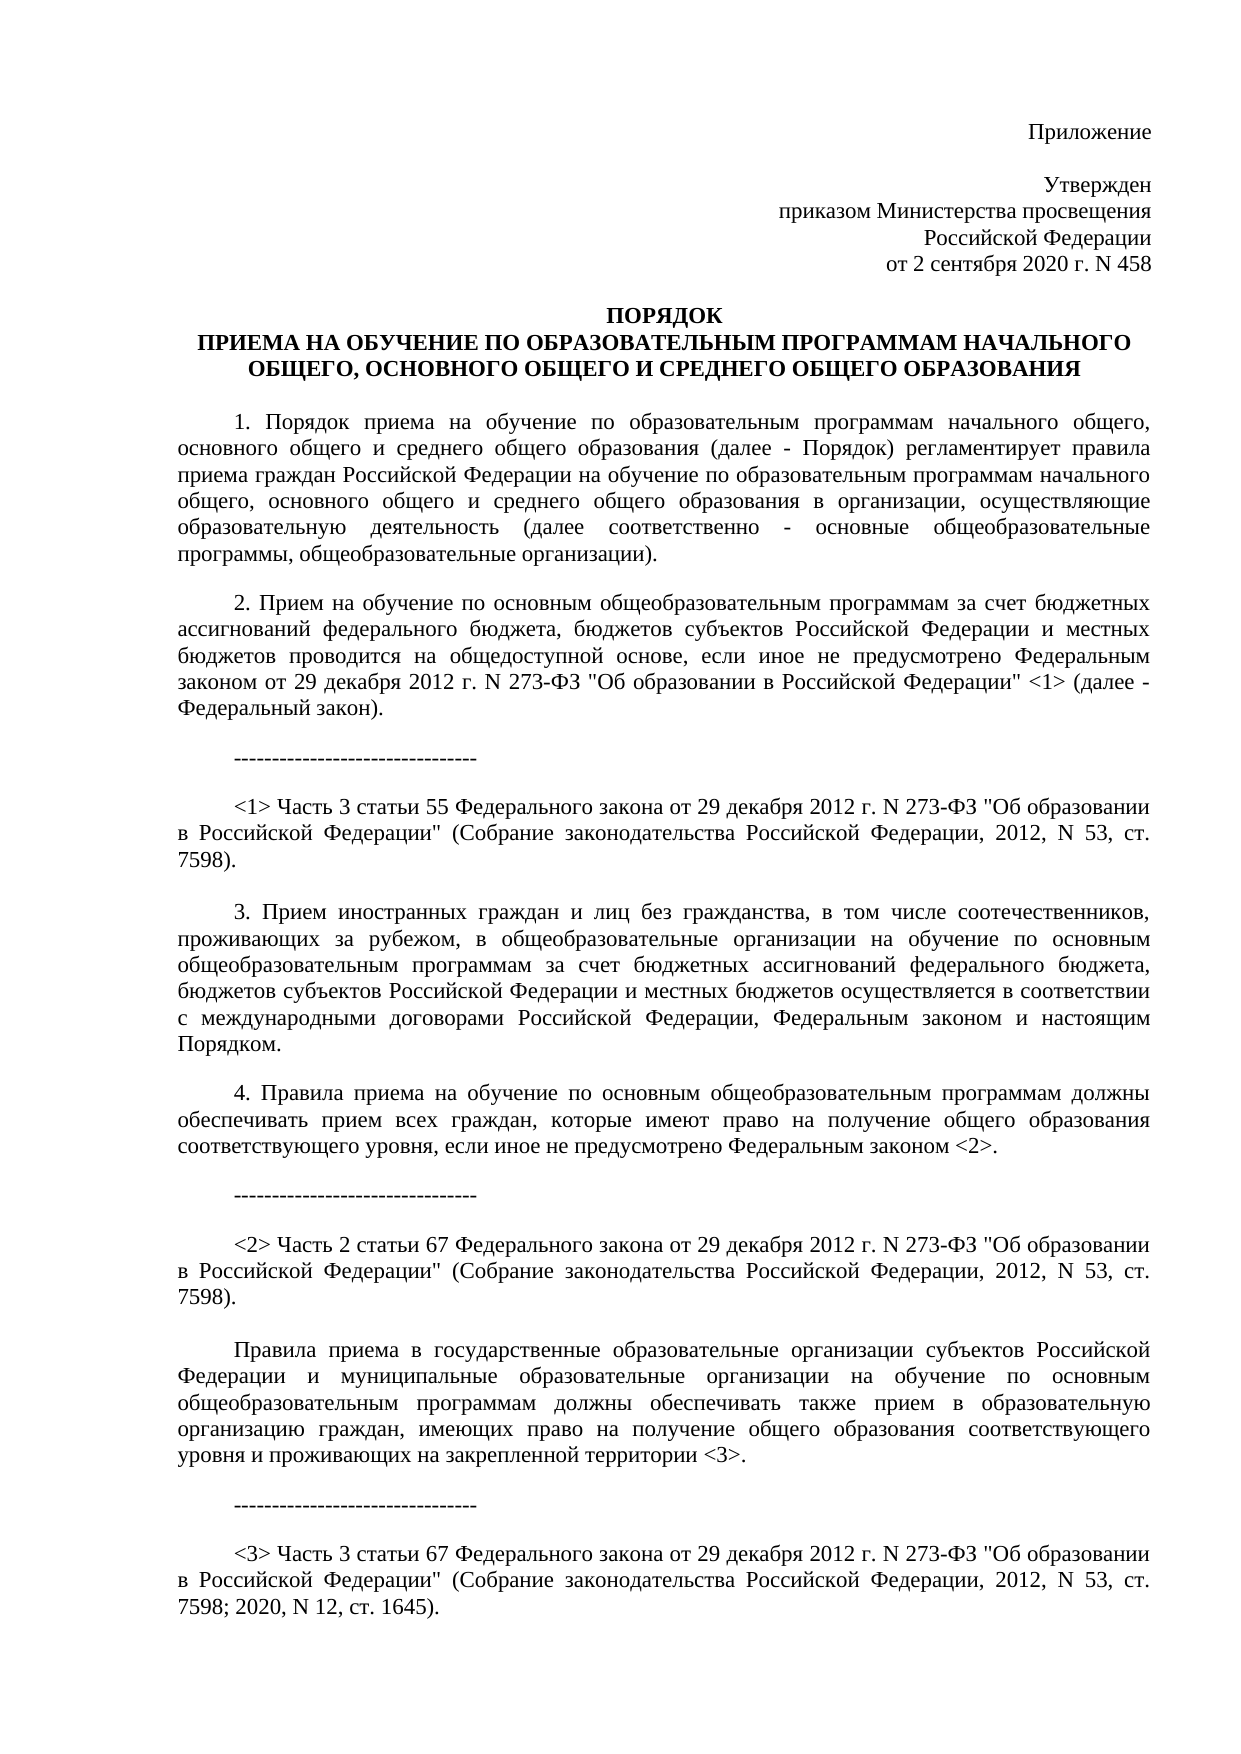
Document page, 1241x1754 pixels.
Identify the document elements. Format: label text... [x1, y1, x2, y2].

text 4. Правила приема на обучение по основным общеобразовательным программам должны обеспечивать прием всех граждан, которые имеют право на получение общего образования соответствующего уровня, если иное не предусмотрено Федеральным законом <2>. [177, 1079, 1152, 1158]
text 3. Прием иностранных граждан и лиц без гражданства, в том числе соотечественников, проживающих за рубежом, в общеобразовательные организации на обучение по основным общеобразовательным программам за счет бюджетных ассигнований федерального бюджета, бюджетов субъектов Российской Федерации и местных бюджетов осуществляется в соответствии с международными договорами Российской Федерации, Федеральным законом и настоящим Порядком. [177, 898, 1152, 1057]
text <2> Часть 2 статьи 67 Федерального закона от 29 декабря 2012 г. N 273-ФЗ "Об образовании в Российской Федерации" (Собрание законодательства Российской Федерации, 2012, N 53, ст. 7598). [177, 1231, 1152, 1310]
title ОБЩЕГО, ОСНОВНОГО ОБЩЕГО И СРЕДНЕГО ОБЩЕГО ОБРАЗОВАНИЯ [177, 355, 1152, 382]
text <1> Часть 3 статьи 55 Федерального закона от 29 декабря 2012 г. N 273-ФЗ "Об образовании в Российской Федерации" (Собрание законодательства Российской Федерации, 2012, N 53, ст. 7598). [177, 793, 1152, 872]
text Утвержден [177, 171, 1152, 197]
text 1. Порядок приема на обучение по образовательным программам начального общего, основного общего и среднего общего образования (далее - Порядок) регламентирует правила приема граждан Российской Федерации на обучение по образовательным программам начального общего, основного общего и среднего общего образования в организации, осуществляющие образовательную деятельность (далее соответственно - основные общеобразовательные программы, общеобразовательные организации). [177, 408, 1152, 566]
text от 2 сентября 2020 г. N 458 [177, 250, 1152, 276]
text Российской Федерации [177, 223, 1152, 250]
text -------------------------------- [177, 1181, 1152, 1208]
text -------------------------------- [177, 744, 1152, 770]
text <3> Часть 3 статьи 67 Федерального закона от 29 декабря 2012 г. N 273-ФЗ "Об образовании в Российской Федерации" (Собрание законодательства Российской Федерации, 2012, N 53, ст. 7598; 2020, N 12, ст. 1645). [177, 1540, 1152, 1619]
text Приложение [177, 118, 1152, 144]
text 2. Прием на обучение по основным общеобразовательным программам за счет бюджетных ассигнований федерального бюджета, бюджетов субъектов Российской Федерации и местных бюджетов проводится на общедоступной основе, если иное не предусмотрено Федеральным законом от 29 декабря 2012 г. N 273-ФЗ "Об образовании в Российской Федерации" <1> (далее - Федеральный закон). [177, 589, 1152, 721]
text -------------------------------- [177, 1491, 1152, 1517]
title ПОРЯДОК [177, 303, 1152, 329]
title ПРИЕМА НА ОБУЧЕНИЕ ПО ОБРАЗОВАТЕЛЬНЫМ ПРОГРАММАМ НАЧАЛЬНОГО [177, 329, 1152, 355]
text приказом Министерства просвещения [177, 197, 1152, 223]
text Правила приема в государственные образовательные организации субъектов Российской Федерации и муниципальные образовательные организации на обучение по основным общеобразовательным программам должны обеспечивать также прием в образовательную организацию граждан, имеющих право на получение общего образования соответствующего уровня и проживающих на закрепленной территории <3>. [177, 1336, 1152, 1468]
